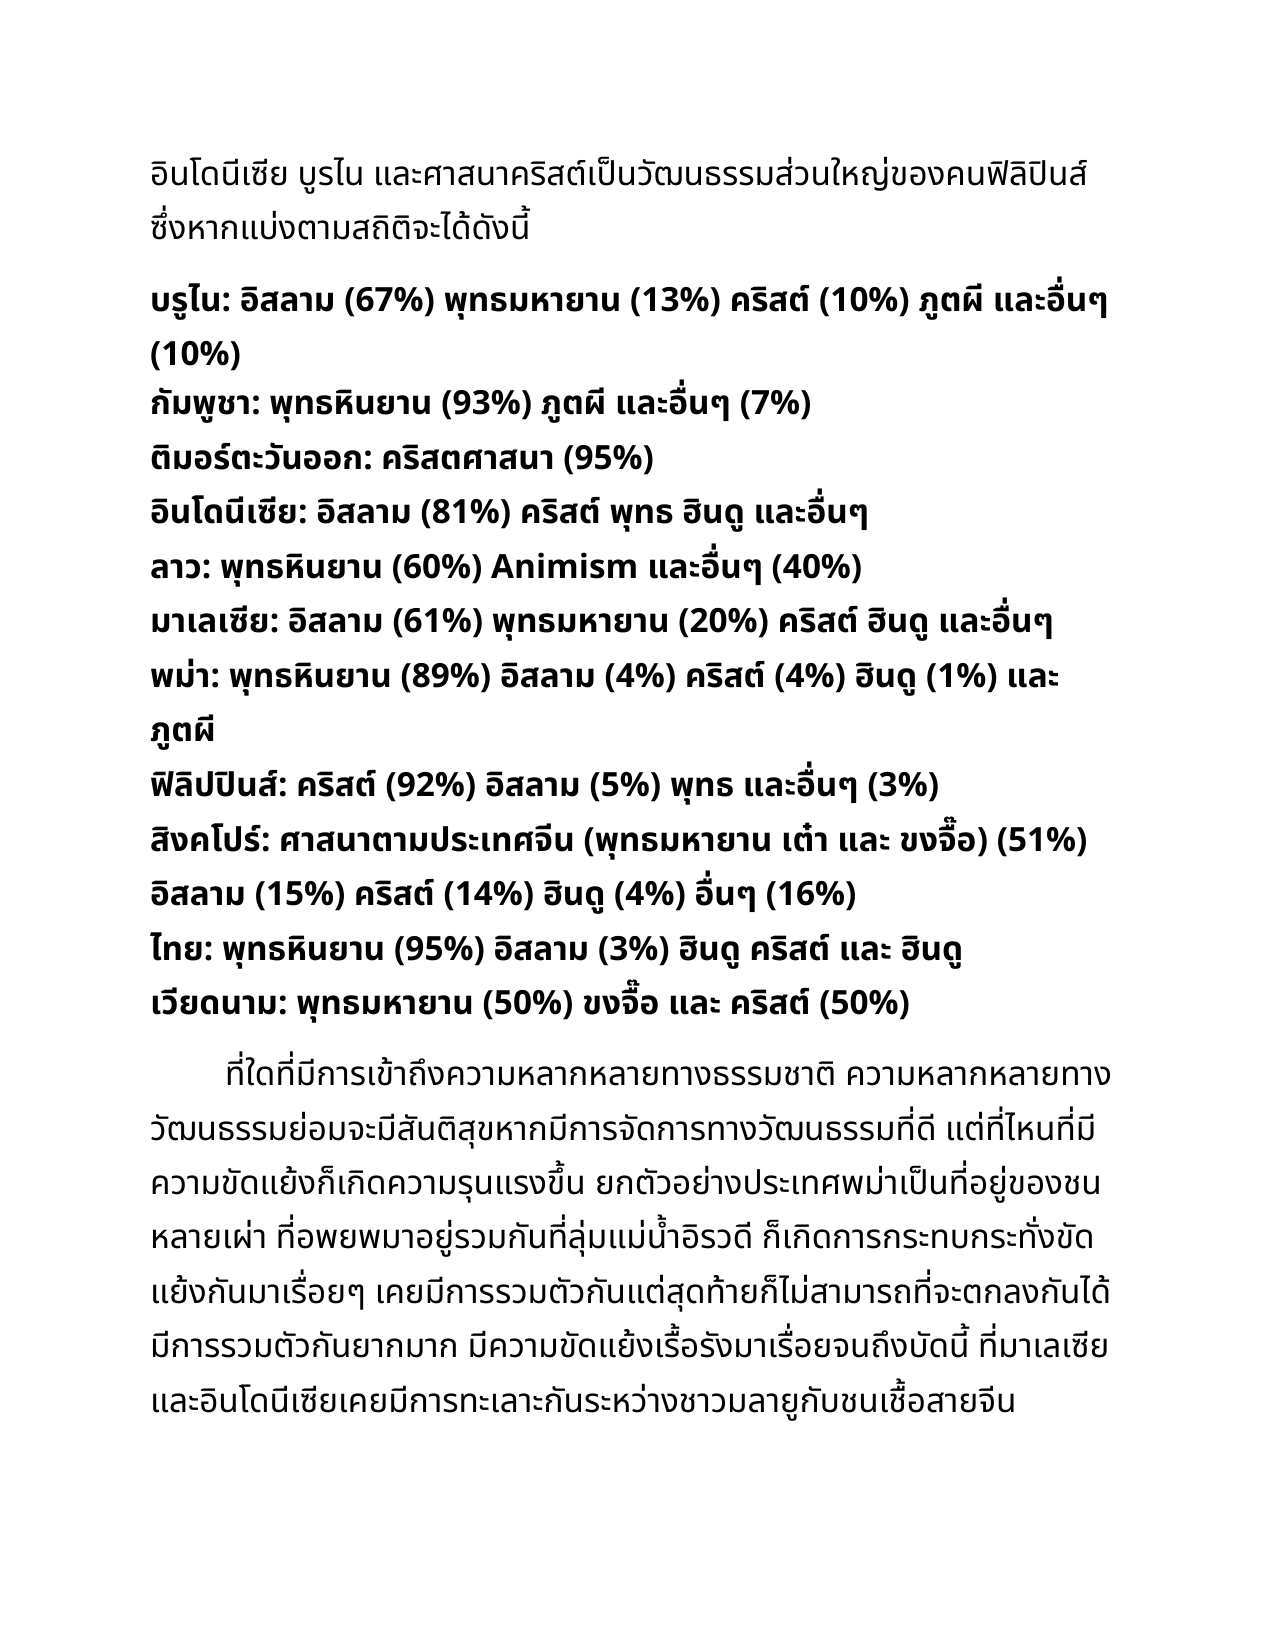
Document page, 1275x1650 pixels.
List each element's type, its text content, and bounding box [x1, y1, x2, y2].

text ที่ใดที่มีการเข้าถึงความหลากหลายทางธรรมชาติ ความหลากหลายทางวัฒนธรรมย่อมจะมีสันติสุขหากมีการจัดการทางวัฒนธรรมที่ดี แต่ที่ไหนที่มีความขัดแย้งก็เกิดความรุนแรงขึ้น ยกตัวอย่างประเทศพม่าเป็นที่อยู่ของชนหลายเผ่า ที่อพยพมาอยู่รวมกันที่ลุ่มแม่น้ำอิรวดี ก็เกิดการกระทบกระทั่งขัดแย้งกันมาเรื่อยๆ เคยมีการรวมตัวกันแต่สุดท้ายก็ไม่สามารถที่จะตกลงกันได้ มีการรวมตัวกันยากมาก มีความขัดแย้งเรื้อรังมาเรื่อยจนถึงบัดนี้ ที่มาเลเซียและอินโดนีเซียเคยมีการทะเลาะกันระหว่างชาวมลายูกับชนเชื้อสายจีน [150, 1050, 1125, 1427]
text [150, 150, 1125, 255]
text บรูไน: อิสลาม (67%) พุทธมหายาน (13%) คริสต์ (10%) ภูตผี และอื่นๆ (10%) กัมพูชา: พุทธหินยาน (93%) ภูตผี และอื่นๆ (7%) ติมอร์ตะวันออก: คริสตศาสนา (95%) อินโดนีเซีย: อิสลาม (81%) คริสต์ พุทธ ฮินดู และอื่นๆ ลาว: พุทธหินยาน (60%) Animism และอื่นๆ (40%) มาเลเซีย: อิสลาม (61%) พุทธมหายาน (20%) คริสต์ ฮินดู และอื่นๆ พม่า: พุทธหินยาน (89%) อิสลาม (4%) คริสต์ (4%) ฮินดู (1%) และ ภูตผี ฟิลิปปินส์: คริสต์ (92%) อิสลาม (5%) พุทธ และอื่นๆ (3%) สิงคโปร์: ศาสนาตามประเทศจีน (พุทธมหายาน เต๋า และ ขงจื๊อ) (51%) อิสลาม (15%) คริสต์ (14%) ฮินดู (4%) อื่นๆ (16%) ไทย: พุทธหินยาน (95%) อิสลาม (3%) ฮินดู คริสต์ และ ฮินดู เวียดนาม: พุทธมหายาน (50%) ขงจื๊อ และ คริสต์ (50%) [150, 275, 1125, 1030]
